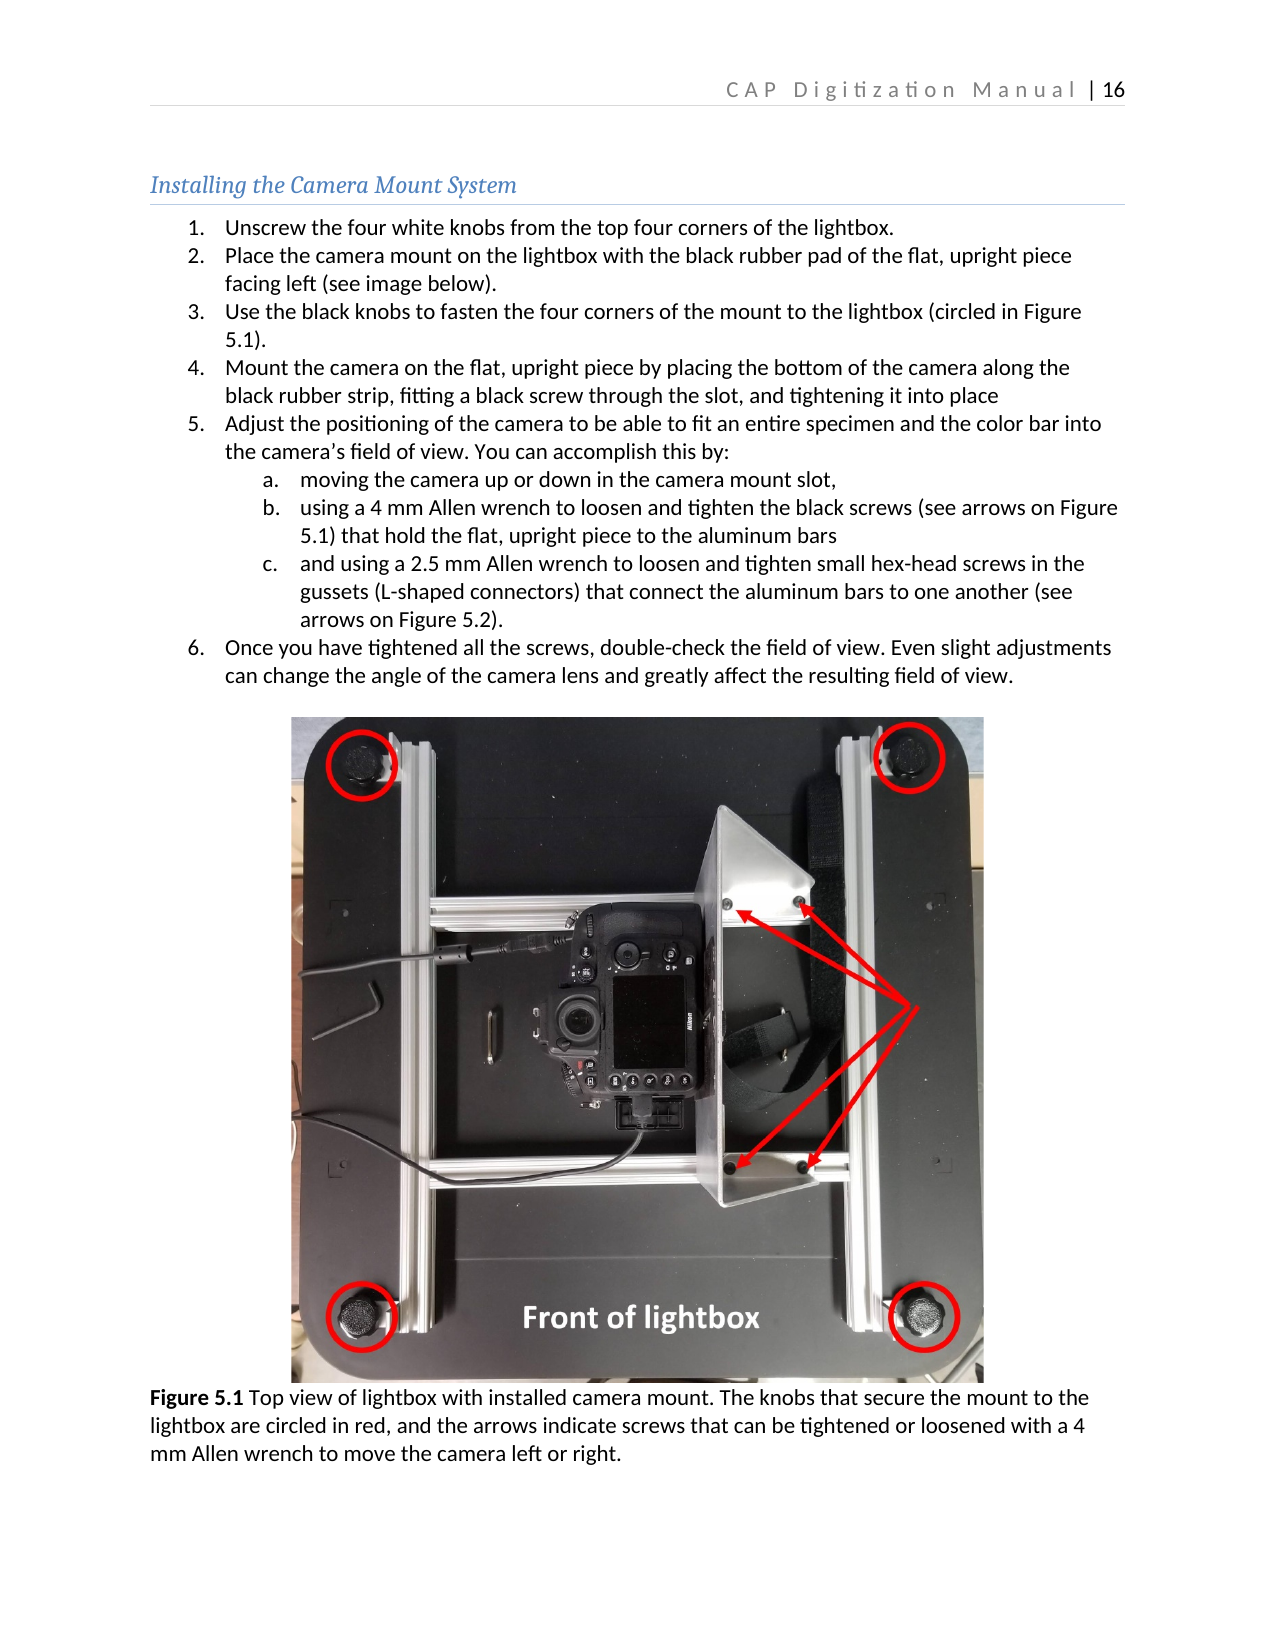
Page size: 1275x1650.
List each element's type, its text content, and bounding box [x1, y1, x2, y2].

list Adjust the positioning of the camera to be able to fit an entire specimen and the color bar into the camera’s field of view. You can accomplish this by: [187, 409, 1125, 465]
text Figure 5.1 Top view of lightbox with installed camera mount. The knobs that secure the mount to the lightbox are circled in red, and the arrows indicate screws that can be tightened or loosened with a 4 mm Allen wrench to move the camera left or right. [150, 1383, 1125, 1467]
list Once you have tightened all the screws, double-check the field of view. Even slight adjustments can change the angle of the camera lens and greatly affect the resulting field of view. [187, 633, 1125, 689]
list Unscrew the four white knobs from the top four corners of the lightbox. [187, 213, 1125, 241]
list Use the black knobs to fasten the four corners of the mount to the lightbox (circled in Figure 5.1). [187, 297, 1125, 353]
picture [291, 717, 984, 1383]
subtitle Installing the Camera Mount System [150, 171, 1125, 204]
list using a 4 mm Allen wrench to loosen and tighten the black screws (see arrows on Figure 5.1) that hold the flat, upright piece to the aluminum bars [262, 493, 1125, 549]
list and using a 2.5 mm Allen wrench to loosen and tighten small hex-head screws in the gussets (L-shaped connectors) that connect the aluminum bars to one another (see arrows on Figure 5.2). [262, 549, 1125, 633]
list Mount the camera on the flat, upright piece by placing the bottom of the camera along the black rubber strip, fitting a black screw through the slot, and tightening it into place [187, 353, 1125, 409]
list Place the camera mount on the lightbox with the black rubber pad of the flat, upright piece facing left (see image below). [187, 241, 1125, 297]
list moving the camera up or down in the camera mount slot, [262, 465, 1125, 493]
